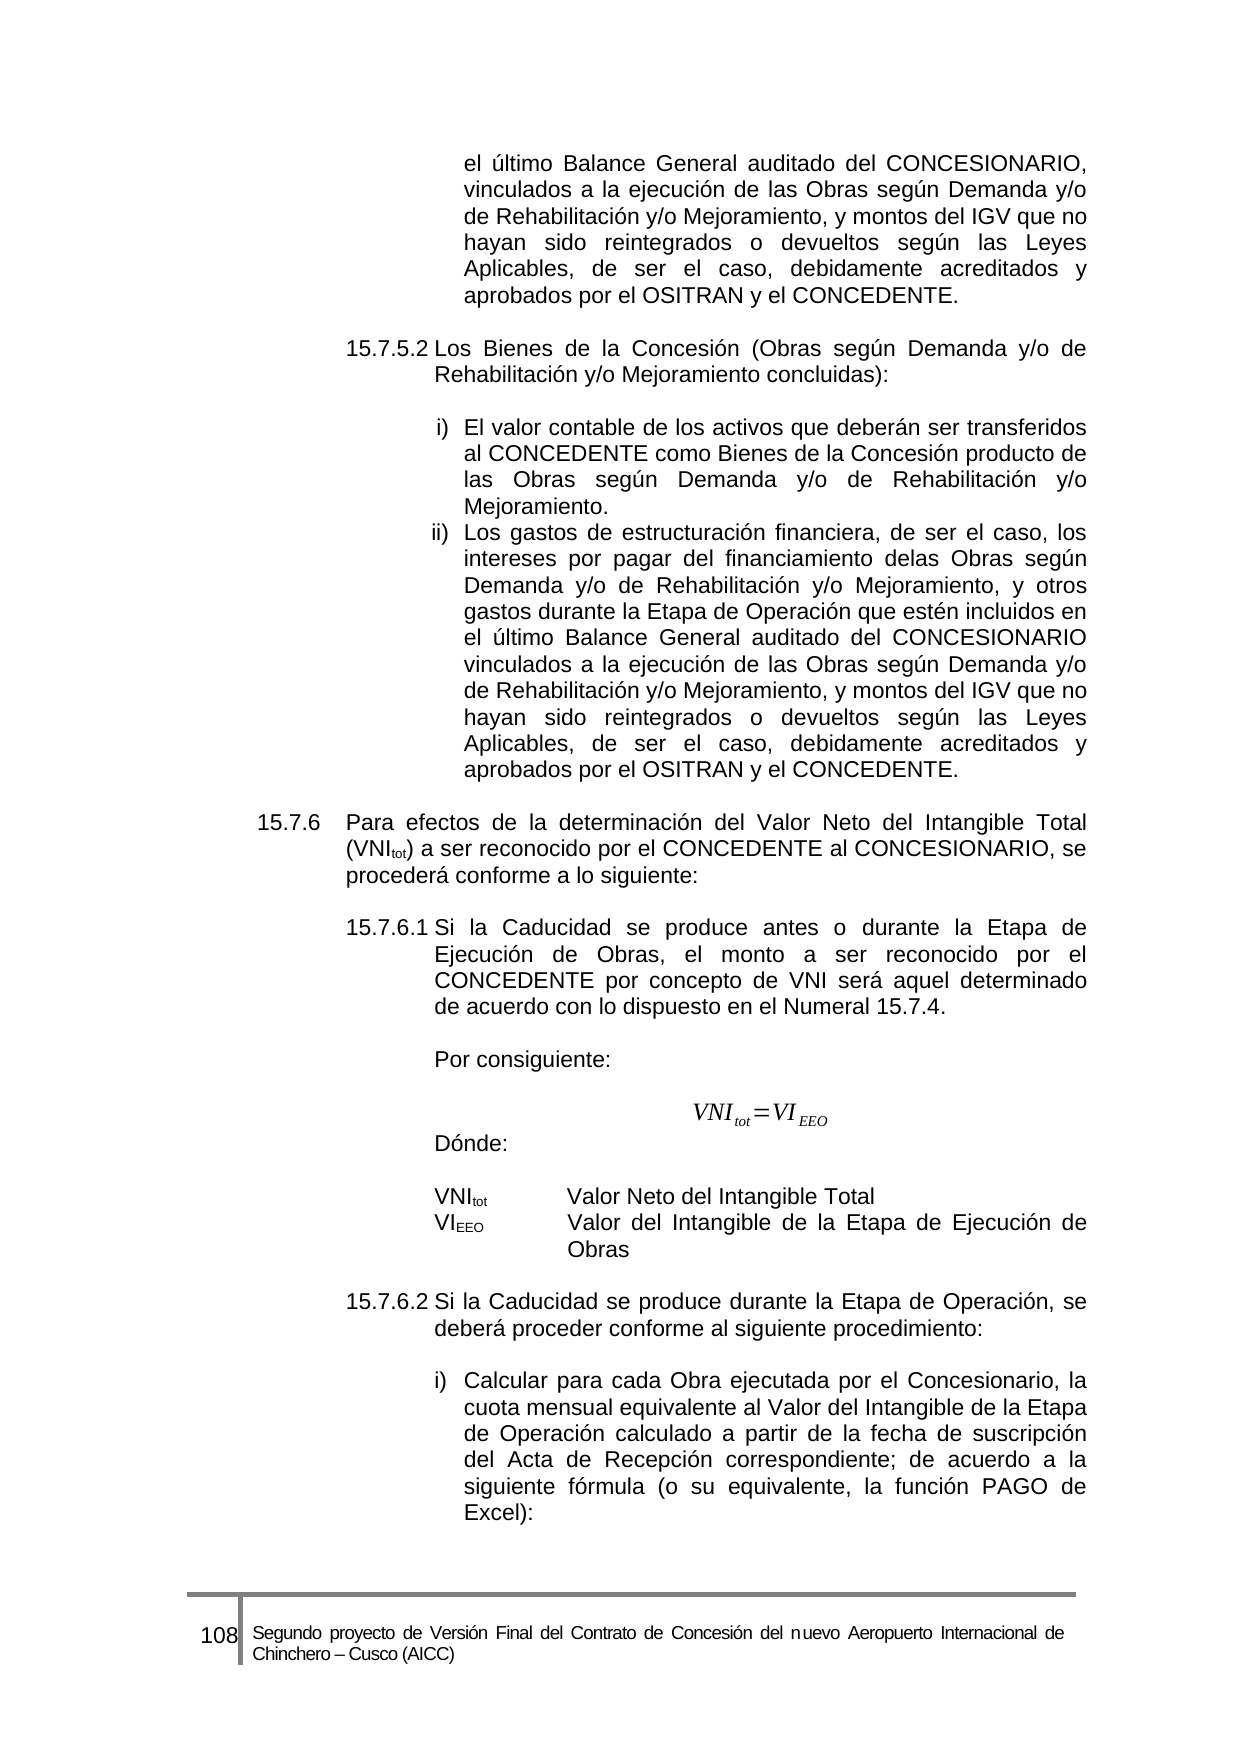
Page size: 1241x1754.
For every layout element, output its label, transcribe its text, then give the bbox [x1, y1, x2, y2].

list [449, 150, 1087, 308]
list Si la Caducidad se produce antes o durante la Etapa de Ejecución de Obras, el monto a ser reconocido por el CONCEDENTE por concepto de VNI será aquel determinado de acuerdo con lo dispuesto en el Numeral 15.7.4. [346, 914, 1087, 1020]
list Los Bienes de la Concesión (Obras según Demanda y/o de Rehabilitación y/o Mejoramiento concluidas): [346, 334, 1087, 387]
list Calcular para cada Obra ejecutada por el Concesionario, la cuota mensual equivalente al Valor del Intangible de la Etapa de Operación calculado a partir de la fecha de suscripción del Acta de Recepción correspondiente; de acuerdo a la siguiente fórmula (o su equivalente, la función PAGO de Excel): [434, 1367, 1087, 1525]
text VIEEO Valor del Intangible de la Etapa de Ejecución de Obras [434, 1209, 1087, 1262]
text VNItot Valor Neto del Intangible Total [434, 1183, 1087, 1209]
list Si la Caducidad se produce durante la Etapa de Operación, se deberá proceder conforme al siguiente procedimiento: [346, 1288, 1087, 1341]
text Dónde: [434, 1130, 1087, 1156]
list Para efectos de la determinación del Valor Neto del Intangible Total (VNItot) a ser reconocido por el CONCEDENTE al CONCESIONARIO, se procederá conforme a lo siguiente: [257, 809, 1087, 888]
list El valor contable de los activos que deberán ser transferidos al CONCEDENTE como Bienes de la Concesión producto de las Obras según Demanda y/o de Rehabilitación y/o Mejoramiento. [449, 413, 1087, 519]
list Los gastos de estructuración financiera, de ser el caso, los intereses por pagar del financiamiento delas Obras según Demanda y/o de Rehabilitación y/o Mejoramiento, y otros gastos durante la Etapa de Operación que estén incluidos en el último Balance General auditado del CONCESIONARIO vinculados a la ejecución de las Obras según Demanda y/o de Rehabilitación y/o Mejoramiento, y montos del IGV que no hayan sido reintegrados o devueltos según las Leyes Aplicables, de ser el caso, debidamente acreditados y aprobados por el OSITRAN y el CONCEDENTE. [449, 519, 1087, 782]
list Por consiguiente: [434, 1046, 1087, 1072]
